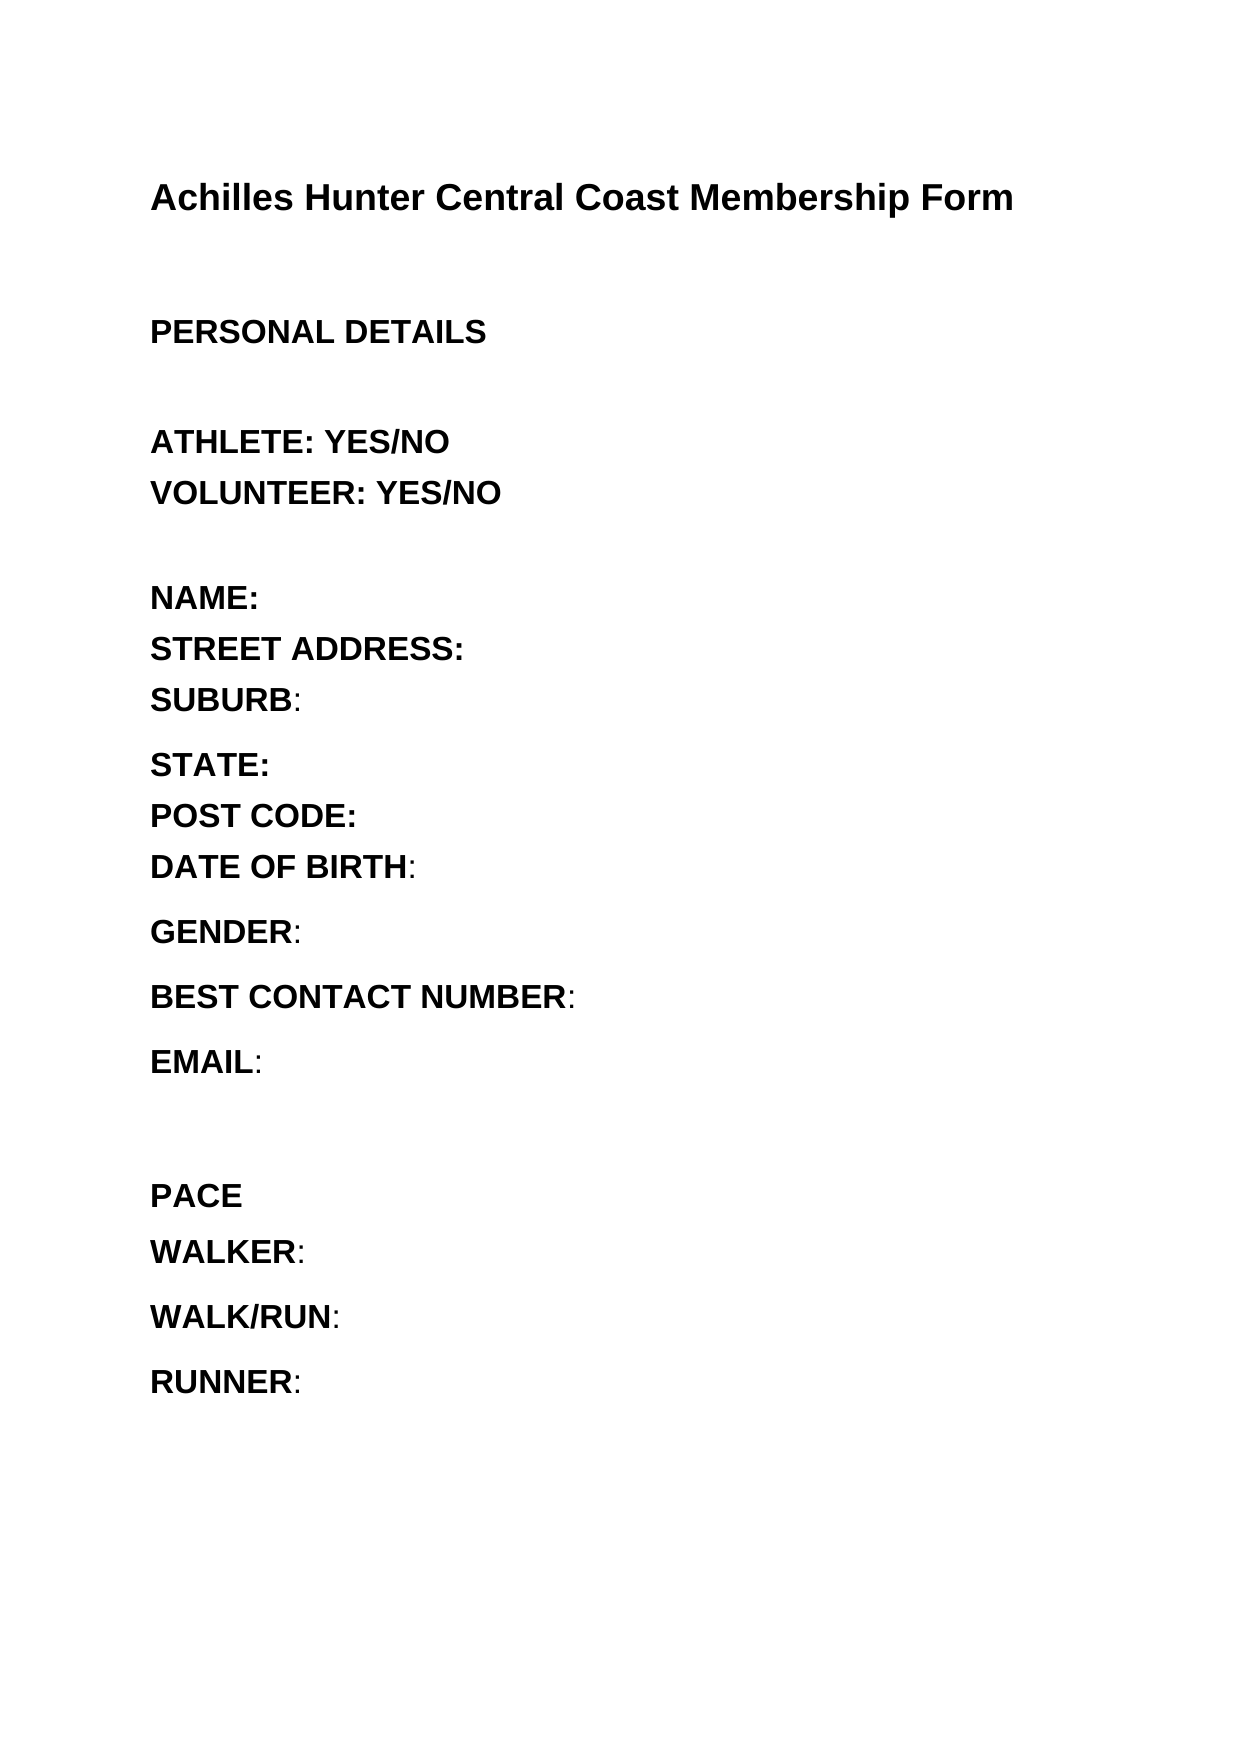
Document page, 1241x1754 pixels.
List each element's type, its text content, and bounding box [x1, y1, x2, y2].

subtitle NAME: [150, 578, 1090, 616]
text GENDER: [150, 912, 1090, 950]
text EMAIL: [150, 1042, 1090, 1080]
text DATE OF BIRTH: [150, 847, 1090, 885]
text SUBURB: [150, 680, 1090, 718]
text WALK/RUN: [150, 1297, 1090, 1336]
text WALKER: [150, 1232, 1090, 1271]
subtitle VOLUNTEER: YES/NO [150, 473, 1090, 512]
subtitle POST CODE: [150, 796, 1090, 834]
text BEST CONTACT NUMBER: [150, 977, 1090, 1015]
subtitle Achilles Hunter Central Coast Membership Form [150, 175, 1090, 218]
text RUNNER: [150, 1362, 1090, 1401]
subtitle STREET ADDRESS: [150, 629, 1090, 667]
subtitle PERSONAL DETAILS [150, 312, 1090, 350]
subtitle ATHLETE: YES/NO [150, 422, 1090, 461]
subtitle PACE [150, 1176, 1090, 1214]
subtitle STATE: [150, 745, 1090, 783]
